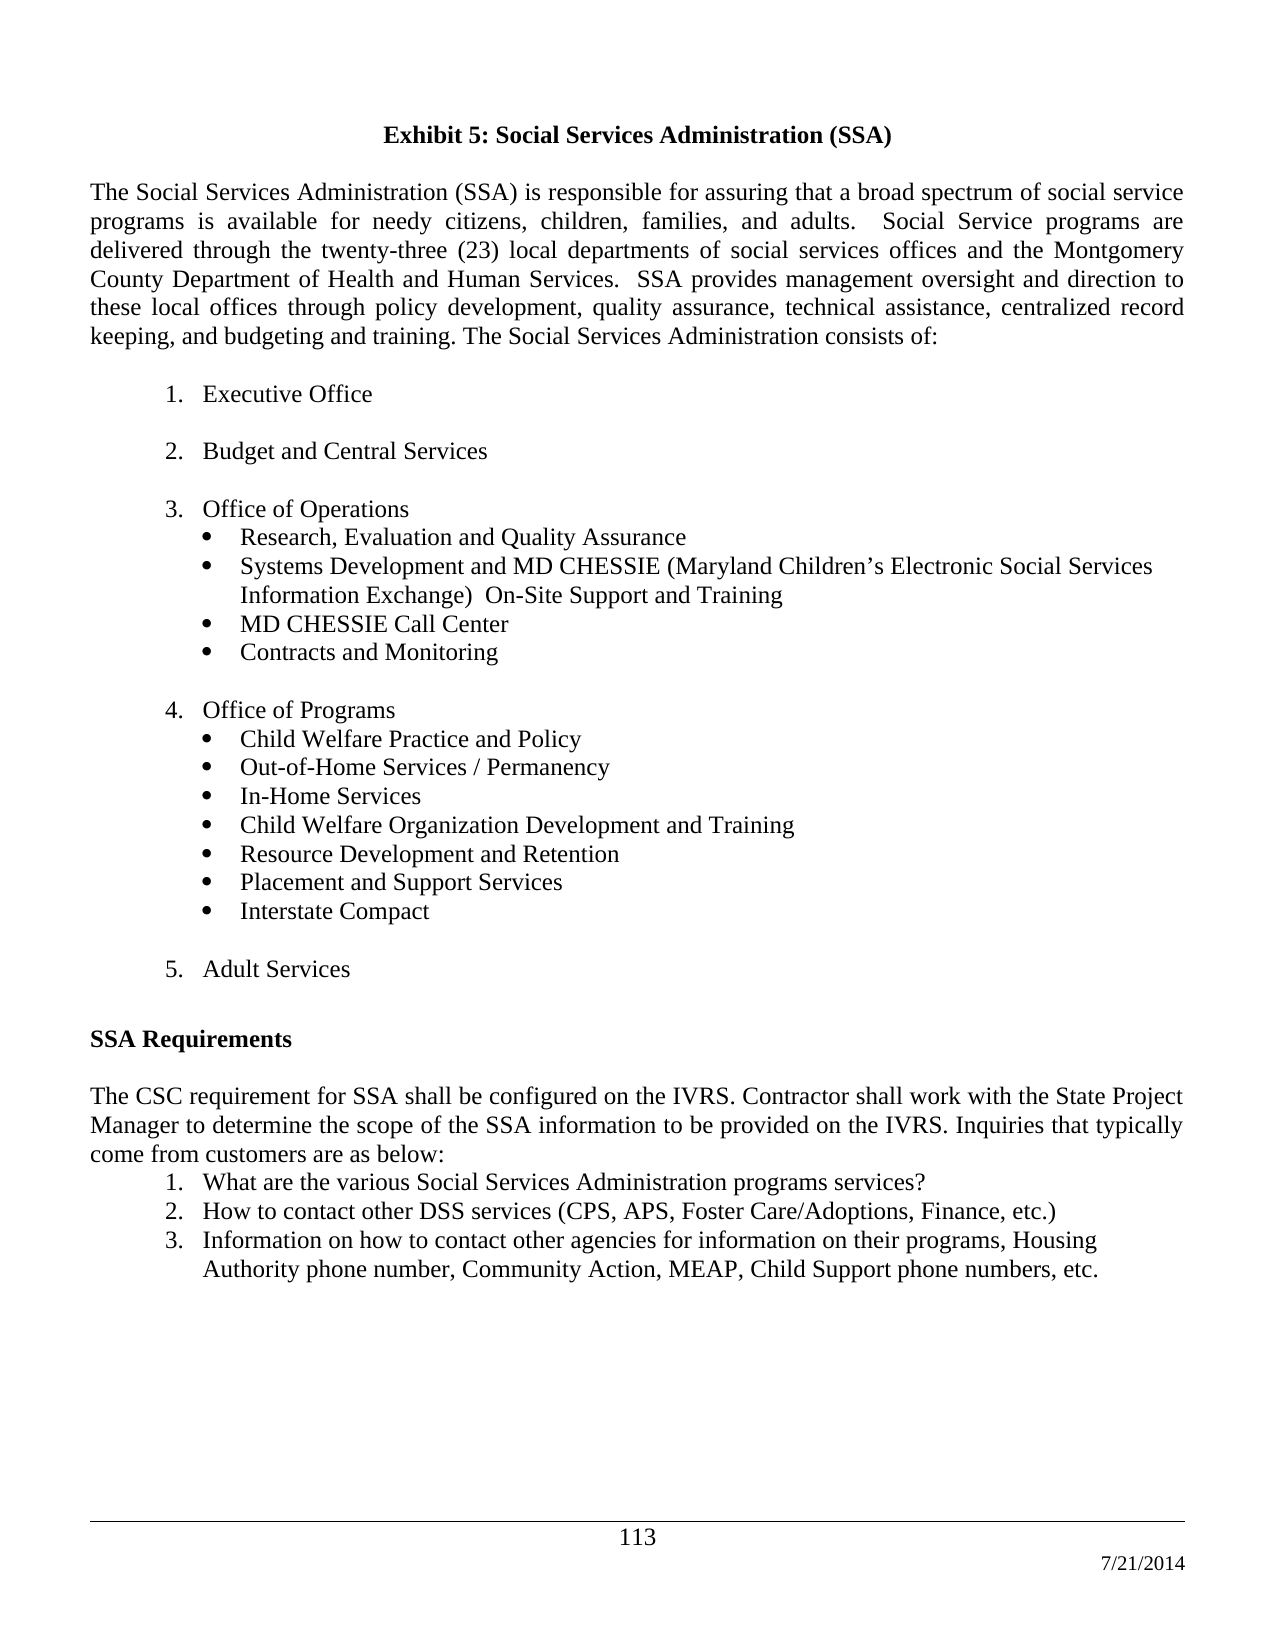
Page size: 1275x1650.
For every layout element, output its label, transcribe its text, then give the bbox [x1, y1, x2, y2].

list Executive Office [165, 379, 1185, 407]
list Interstate Compact [202, 896, 1185, 925]
list Office of Operations [165, 494, 1185, 522]
text SSA Requirements [90, 1024, 1185, 1052]
list How to contact other DSS services (CPS, APS, Foster Care/Adoptions, Finance, etc.) [165, 1196, 1185, 1225]
list Budget and Central Services [165, 436, 1185, 465]
text The Social Services Administration (SSA) is responsible for assuring that a broad spectrum of social service programs is available for needy citizens, children, families, and adults. Social Service programs are delivered through the twenty-three (23) local departments of social services offices and the Montgomery County Department of Health and Human Services. SSA provides management oversight and direction to these local offices through policy development, quality assurance, technical assistance, centralized record keeping, and budgeting and training. The Social Services Administration consists of: [90, 177, 1185, 350]
list In-Home Services [202, 781, 1185, 810]
list Office of Programs [165, 695, 1185, 724]
list MD CHESSIE Call Center [202, 609, 1185, 637]
list Child Welfare Practice and Policy [202, 724, 1185, 752]
subtitle Exhibit 5: Social Services Administration (SSA) [90, 120, 1185, 149]
list Contracts and Monitoring [202, 637, 1185, 666]
list Systems Development and MD CHESSIE (Maryland Children’s Electronic Social Services Information Exchange) On-Site Support and Training [202, 551, 1185, 609]
text The CSC requirement for SSA shall be configured on the IVRS. Contractor shall work with the State Project Manager to determine the scope of the SSA information to be provided on the IVRS. Inquiries that typically come from customers are as below: [90, 1081, 1185, 1167]
list Placement and Support Services [202, 867, 1185, 896]
list Resource Development and Retention [202, 839, 1185, 867]
list Information on how to contact other agencies for information on their programs, Housing Authority phone number, Community Action, MEAP, Child Support phone numbers, etc. [165, 1225, 1185, 1282]
list Child Welfare Organization Development and Training [202, 810, 1185, 839]
list Adult Services [165, 954, 1185, 982]
list What are the various Social Services Administration programs services? [165, 1167, 1185, 1196]
list Out-of-Home Services / Permanency [202, 752, 1185, 781]
list Research, Evaluation and Quality Assurance [202, 522, 1185, 551]
